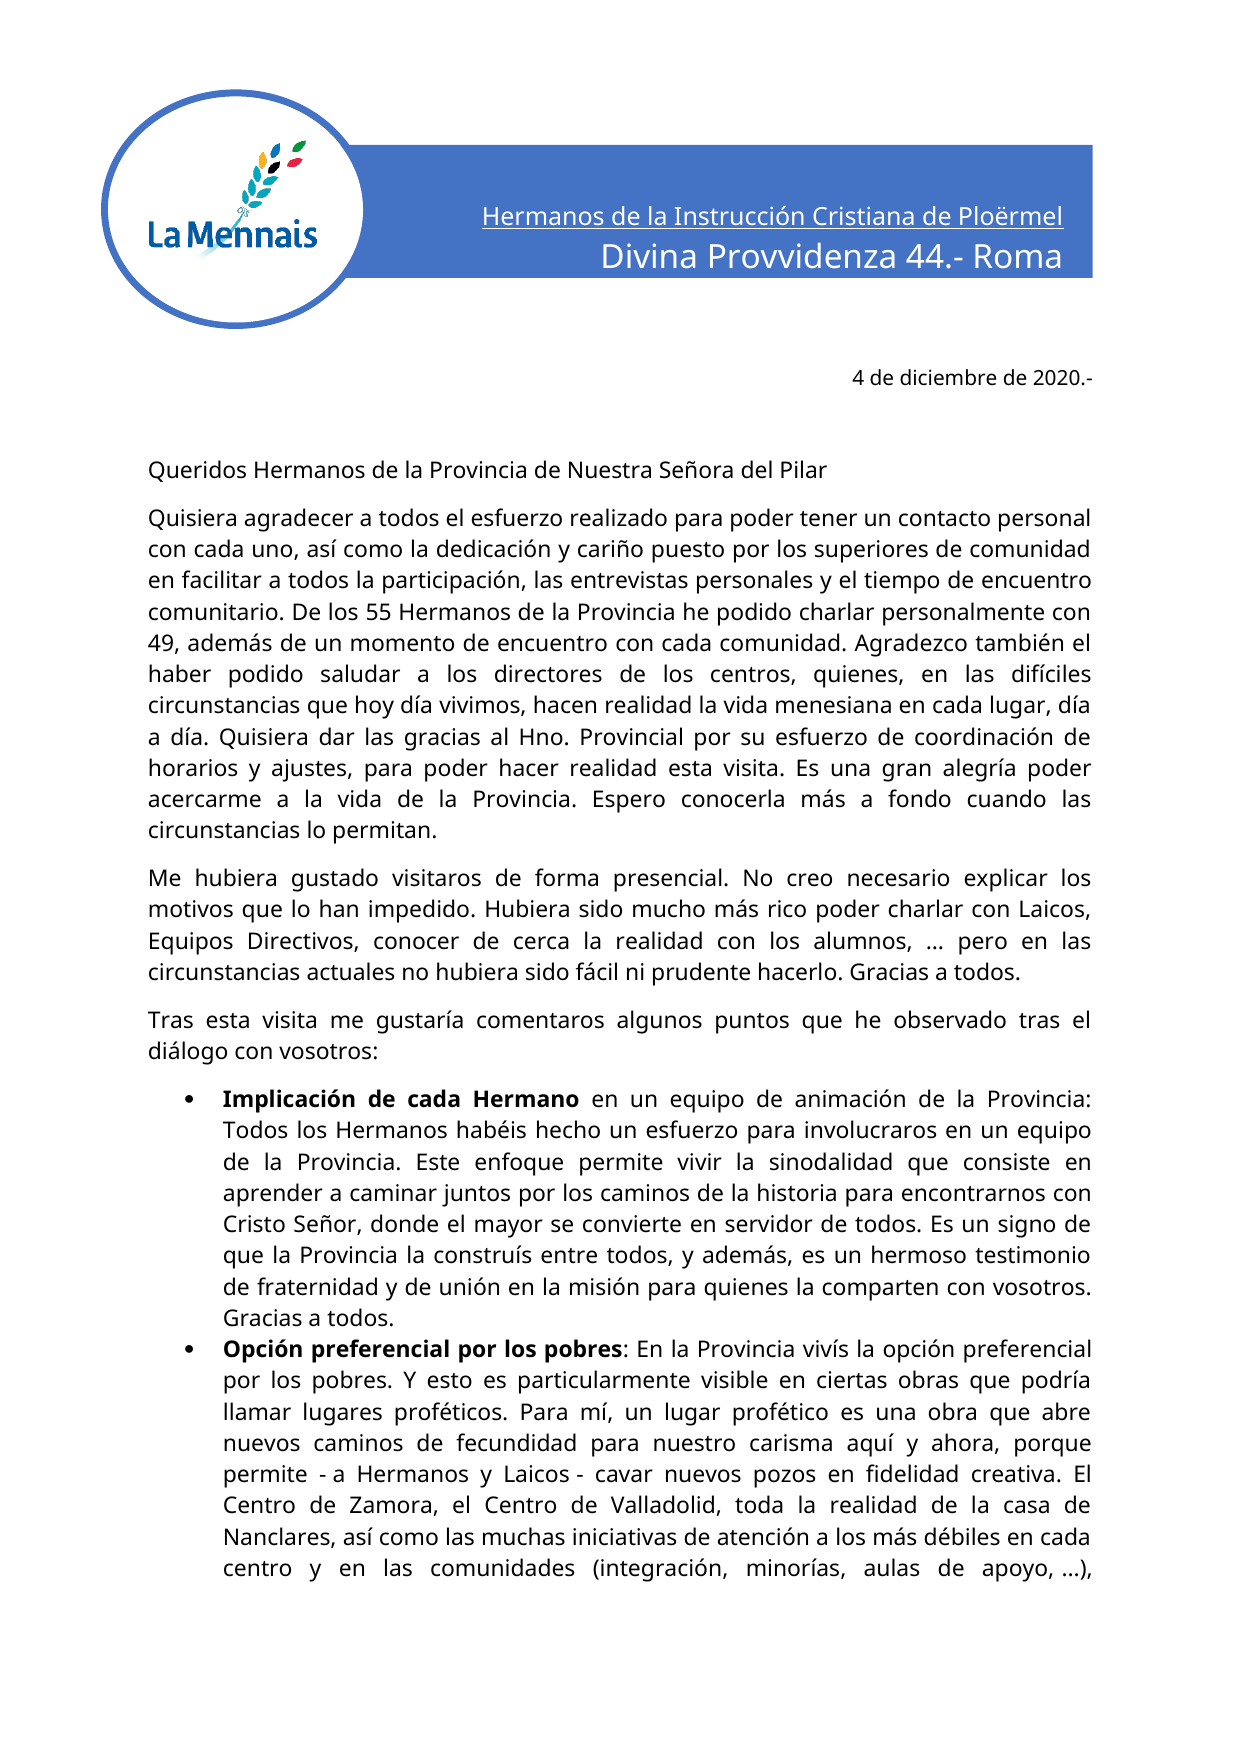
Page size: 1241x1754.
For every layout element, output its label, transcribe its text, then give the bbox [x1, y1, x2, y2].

text Me hubiera gustado visitaros de forma presencial. No creo necesario explicar los motivos que lo han impedido. Hubiera sido mucho más rico poder charlar con Laicos, Equipos Directivos, conocer de cerca la realidad con los alumnos, … pero en las circunstancias actuales no hubiera sido fácil ni prudente hacerlo. Gracias a todos. [148, 862, 1093, 987]
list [185, 1333, 1093, 1583]
text Divina Provvidenza 44.- Roma [148, 233, 1063, 278]
picture [147, 138, 318, 263]
text 4 de diciembre de 2020.- [148, 363, 1093, 392]
list Implicación de cada Hermano en un equipo de animación de la Provincia: Todos los Hermanos habéis hecho un esfuerzo para involucraros en un equipo de la Provincia. Este enfoque permite vivir la sinodalidad que consiste en aprender a caminar juntos por los caminos de la historia para encontrarnos con Cristo Señor, donde el mayor se convierte en servidor de todos. Es un signo de que la Provincia la construís entre todos, y además, es un hermoso testimonio de fraternidad y de unión en la misión para quienes la comparten con vosotros. Gracias a todos. [185, 1083, 1093, 1333]
text Quisiera agradecer a todos el esfuerzo realizado para poder tener un contacto personal con cada uno, así como la dedicación y cariño puesto por los superiores de comunidad en facilitar a todos la participación, las entrevistas personales y el tiempo de encuentro comunitario. De los 55 Hermanos de la Provincia he podido charlar personalmente con 49, además de un momento de encuentro con cada comunidad. Agradezco también el haber podido saludar a los directores de los centros, quienes, en las difíciles circunstancias que hoy día vivimos, hacen realidad la vida menesiana en cada lugar, día a día. Quisiera dar las gracias al Hno. Provincial por su esfuerzo de coordinación de horarios y ajustes, para poder hacer realidad esta visita. Es una gran alegría poder acercarme a la vida de la Provincia. Espero conocerla más a fondo cuando las circunstancias lo permitan. [148, 502, 1093, 845]
text Tras esta visita me gustaría comentaros algunos puntos que he observado tras el diálogo con vosotros: [148, 1004, 1093, 1066]
text Hermanos de la Instrucción Cristiana de Ploërmel [318, 199, 1063, 233]
text Queridos Hermanos de la Provincia de Nuestra Señora del Pilar [148, 454, 1093, 485]
